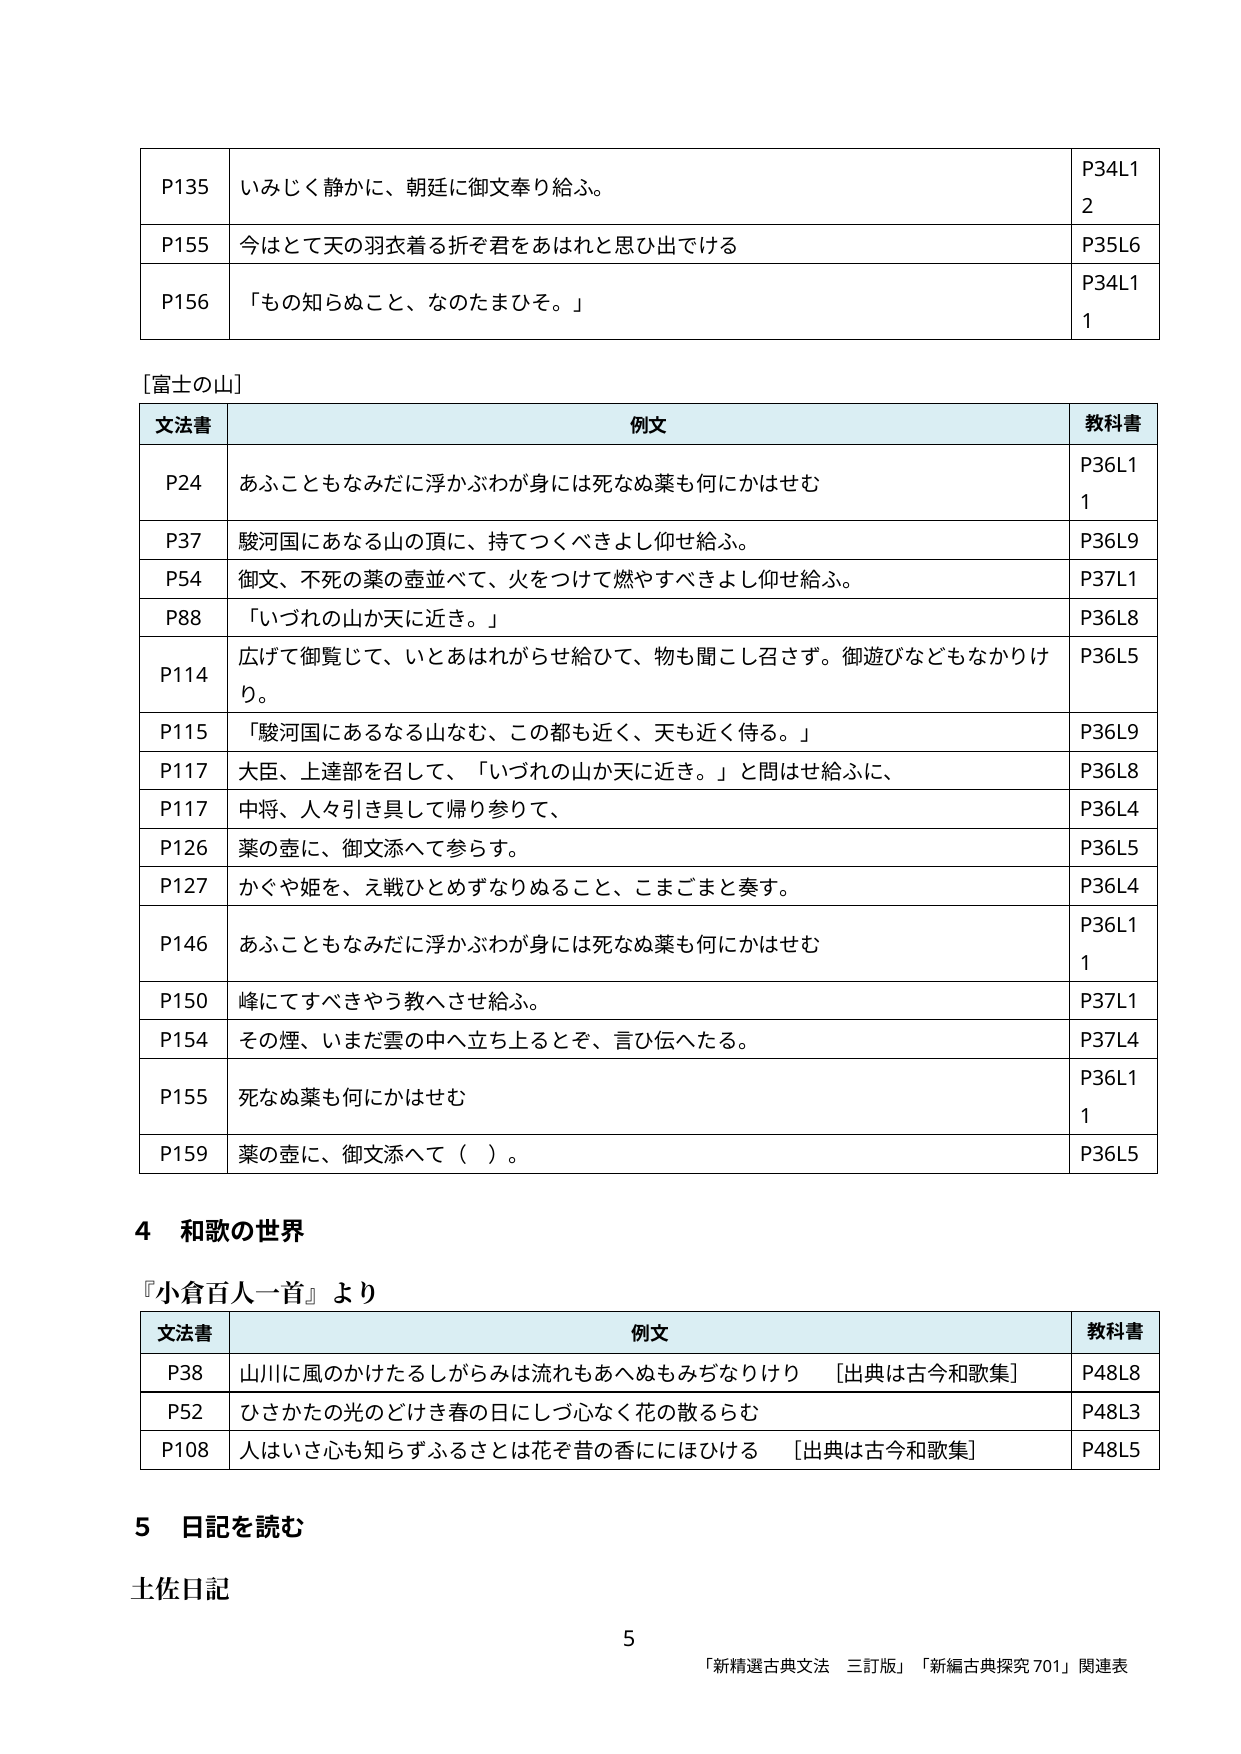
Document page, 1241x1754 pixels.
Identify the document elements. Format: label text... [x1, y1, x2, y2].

table_cell P36L5 [1070, 829, 1157, 866]
table_cell P146 [140, 906, 227, 981]
table_cell P34L11 [1072, 264, 1159, 339]
table_header 文法書 [140, 404, 227, 444]
table_cell 中将、人々引き具して帰り参りて、 [228, 790, 1069, 828]
table_cell 大臣、上達部を召して、「いづれの山か天に近き。」と問はせ給ふに、 [228, 752, 1069, 789]
table_cell P35L6 [1072, 225, 1159, 263]
table_cell 峰にてすべきやう教へさせ給ふ。 [228, 982, 1069, 1019]
table_cell P114 [140, 637, 227, 712]
table_cell P156 [141, 264, 229, 339]
table_cell P34L12 [1072, 149, 1159, 224]
text 土佐日記 [130, 1569, 1128, 1607]
table_cell P155 [140, 1059, 227, 1134]
table_header 例文 [228, 404, 1069, 444]
table_cell 薬の壺に、御文添へて（ ）。 [228, 1135, 1069, 1172]
table_cell P117 [140, 790, 227, 828]
table_cell P52 [141, 1393, 229, 1430]
table_cell P24 [140, 445, 227, 520]
table_header 例文 [230, 1312, 1071, 1353]
text ５ 日記を読む [130, 1507, 1128, 1544]
table_cell P37L1 [1070, 982, 1157, 1019]
table_cell P36L4 [1070, 867, 1157, 905]
table_cell P36L9 [1070, 521, 1157, 559]
table_cell P38 [141, 1354, 229, 1391]
table_cell P36L4 [1070, 790, 1157, 828]
table_cell P127 [140, 867, 227, 905]
table_cell P108 [141, 1431, 229, 1468]
table_cell 今はとて天の羽衣着る折ぞ君をあはれと思ひ出でける [230, 225, 1071, 263]
table_cell あふこともなみだに浮かぶわが身には死なぬ薬も何にかはせむ [228, 906, 1069, 981]
table_cell いみじく静かに、朝廷に御文奉り給ふ。 [230, 149, 1071, 224]
table_cell 死なぬ薬も何にかはせむ [228, 1059, 1069, 1134]
text ４ 和歌の世界 [130, 1211, 1128, 1248]
table_cell P37L4 [1070, 1020, 1157, 1058]
table_cell 山川に風のかけたるしがらみは流れもあへぬもみぢなりけり ［出典は古今和歌集］ [230, 1354, 1071, 1391]
table_header 文法書 [141, 1312, 229, 1353]
table_cell P37L1 [1070, 560, 1157, 597]
table_cell P48L8 [1072, 1354, 1159, 1391]
table_cell 駿河国にあなる山の頂に、持てつくべきよし仰せ給ふ。 [228, 521, 1069, 559]
table_cell P36L11 [1070, 445, 1157, 520]
table_cell P48L3 [1072, 1393, 1159, 1430]
table_cell P159 [140, 1135, 227, 1172]
text 『小倉百人一首』より [130, 1273, 1128, 1311]
table_cell あふこともなみだに浮かぶわが身には死なぬ薬も何にかはせむ [228, 445, 1069, 520]
table_cell 「いづれの山か天に近き。」 [228, 599, 1069, 636]
table_cell P155 [141, 225, 229, 263]
table_cell かぐや姫を、え戦ひとめずなりぬること、こまごまと奏す。 [228, 867, 1069, 905]
table_header 教科書 [1070, 404, 1157, 444]
table_cell P115 [140, 713, 227, 751]
table_cell ひさかたの光のどけき春の日にしづ心なく花の散るらむ [230, 1393, 1071, 1430]
table_cell P154 [140, 1020, 227, 1058]
table_cell P36L8 [1070, 752, 1157, 789]
table_cell 人はいさ心も知らずふるさとは花ぞ昔の香ににほひける ［出典は古今和歌集］ [230, 1431, 1071, 1468]
table_cell P48L5 [1072, 1431, 1159, 1468]
table_cell P88 [140, 599, 227, 636]
text ［富士の山］ [130, 365, 1128, 402]
table_cell P36L5 [1070, 637, 1157, 712]
table_cell 薬の壺に、御文添へて参らす。 [228, 829, 1069, 866]
table_cell 御文、不死の薬の壺並べて、火をつけて燃やすべきよし仰せ給ふ。 [228, 560, 1069, 597]
table_cell P135 [141, 149, 229, 224]
table_cell P150 [140, 982, 227, 1019]
table_cell 「駿河国にあるなる山なむ、この都も近く、天も近く侍る。」 [228, 713, 1069, 751]
table_cell P126 [140, 829, 227, 866]
table_cell P36L11 [1070, 1059, 1157, 1134]
table_cell P36L5 [1070, 1135, 1157, 1172]
table_cell P54 [140, 560, 227, 597]
table_cell 広げて御覧じて、いとあはれがらせ給ひて、物も聞こし召さず。御遊びなどもなかりけり。 [228, 637, 1069, 712]
table_cell P117 [140, 752, 227, 789]
table_cell P37 [140, 521, 227, 559]
table_cell P36L11 [1070, 906, 1157, 981]
table_cell その煙、いまだ雲の中へ立ち上るとぞ、言ひ伝へたる。 [228, 1020, 1069, 1058]
table_header 教科書 [1072, 1312, 1159, 1353]
table_cell P36L8 [1070, 599, 1157, 636]
table_cell P36L9 [1070, 713, 1157, 751]
table_cell 「もの知らぬこと、なのたまひそ。」 [230, 264, 1071, 339]
